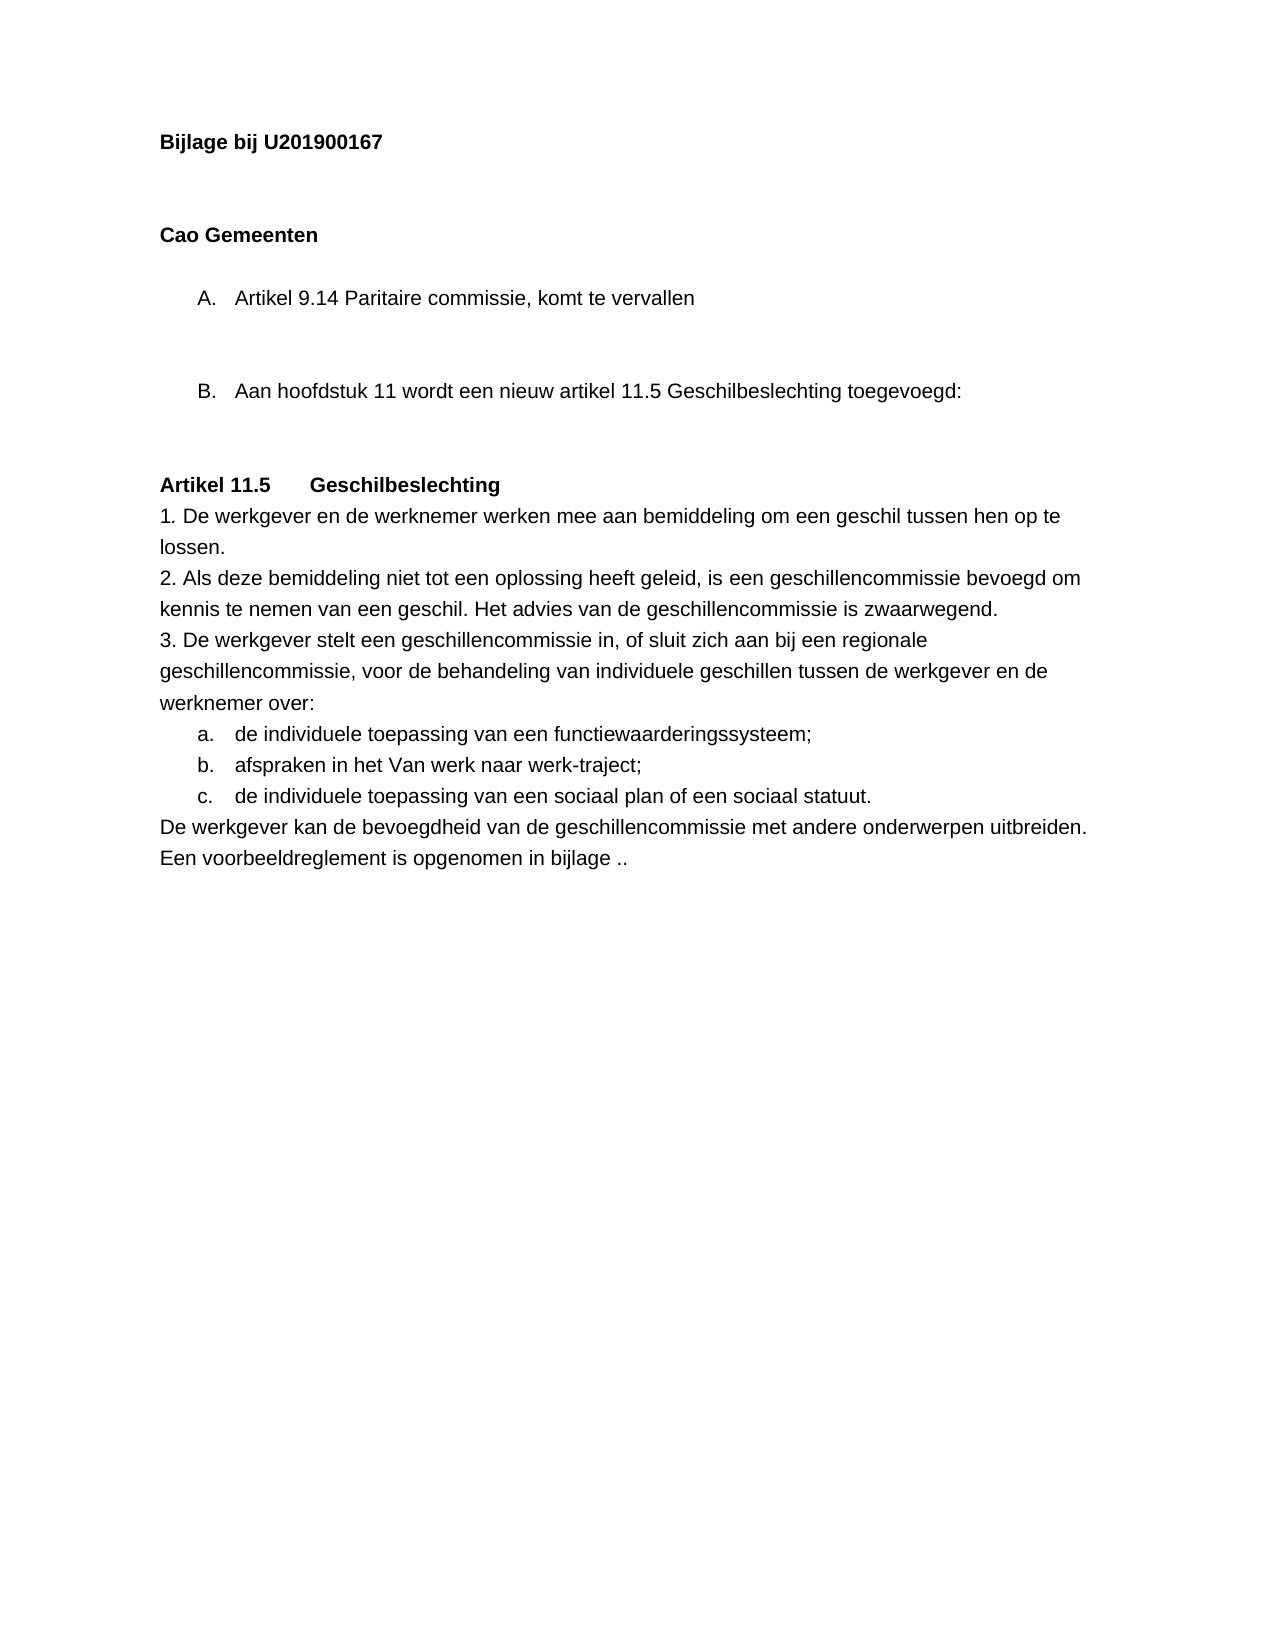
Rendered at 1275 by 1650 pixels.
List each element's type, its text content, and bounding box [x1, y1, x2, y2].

text 2. Als deze bemiddeling niet tot een oplossing heeft geleid, is een geschillencommissie bevoegd om kennis te nemen van een geschil. Het advies van de geschillencommissie is zwaarwegend. [159, 566, 1116, 621]
list afspraken in het Van werk naar werk-traject; [197, 753, 1116, 777]
text 3. De werkgever stelt een geschillencommissie in, of sluit zich aan bij een regionale geschillencommissie, voor de behandeling van individuele geschillen tussen de werkgever en de werknemer over: [159, 628, 1116, 714]
text Cao Gemeenten [159, 223, 1116, 247]
text De werkgever kan de bevoegdheid van de geschillencommissie met andere onderwerpen uitbreiden. Een voorbeeldreglement is opgenomen in bijlage .. [159, 815, 1116, 870]
list de individuele toepassing van een functiewaarderingssysteem; [197, 722, 1116, 746]
text Artikel 11.5 Geschilbeslechting [159, 472, 1116, 496]
text Bijlage bij U201900167 [159, 130, 1116, 154]
list Aan hoofdstuk 11 wordt een nieuw artikel 11.5 Geschilbeslechting toegevoegd: [197, 379, 1116, 403]
list de individuele toepassing van een sociaal plan of een sociaal statuut. [197, 784, 1116, 808]
list Artikel 9.14 Paritaire commissie, komt te vervallen [197, 286, 1116, 309]
text 1. De werkgever en de werknemer werken mee aan bemiddeling om een geschil tussen hen op te lossen. [159, 504, 1116, 559]
